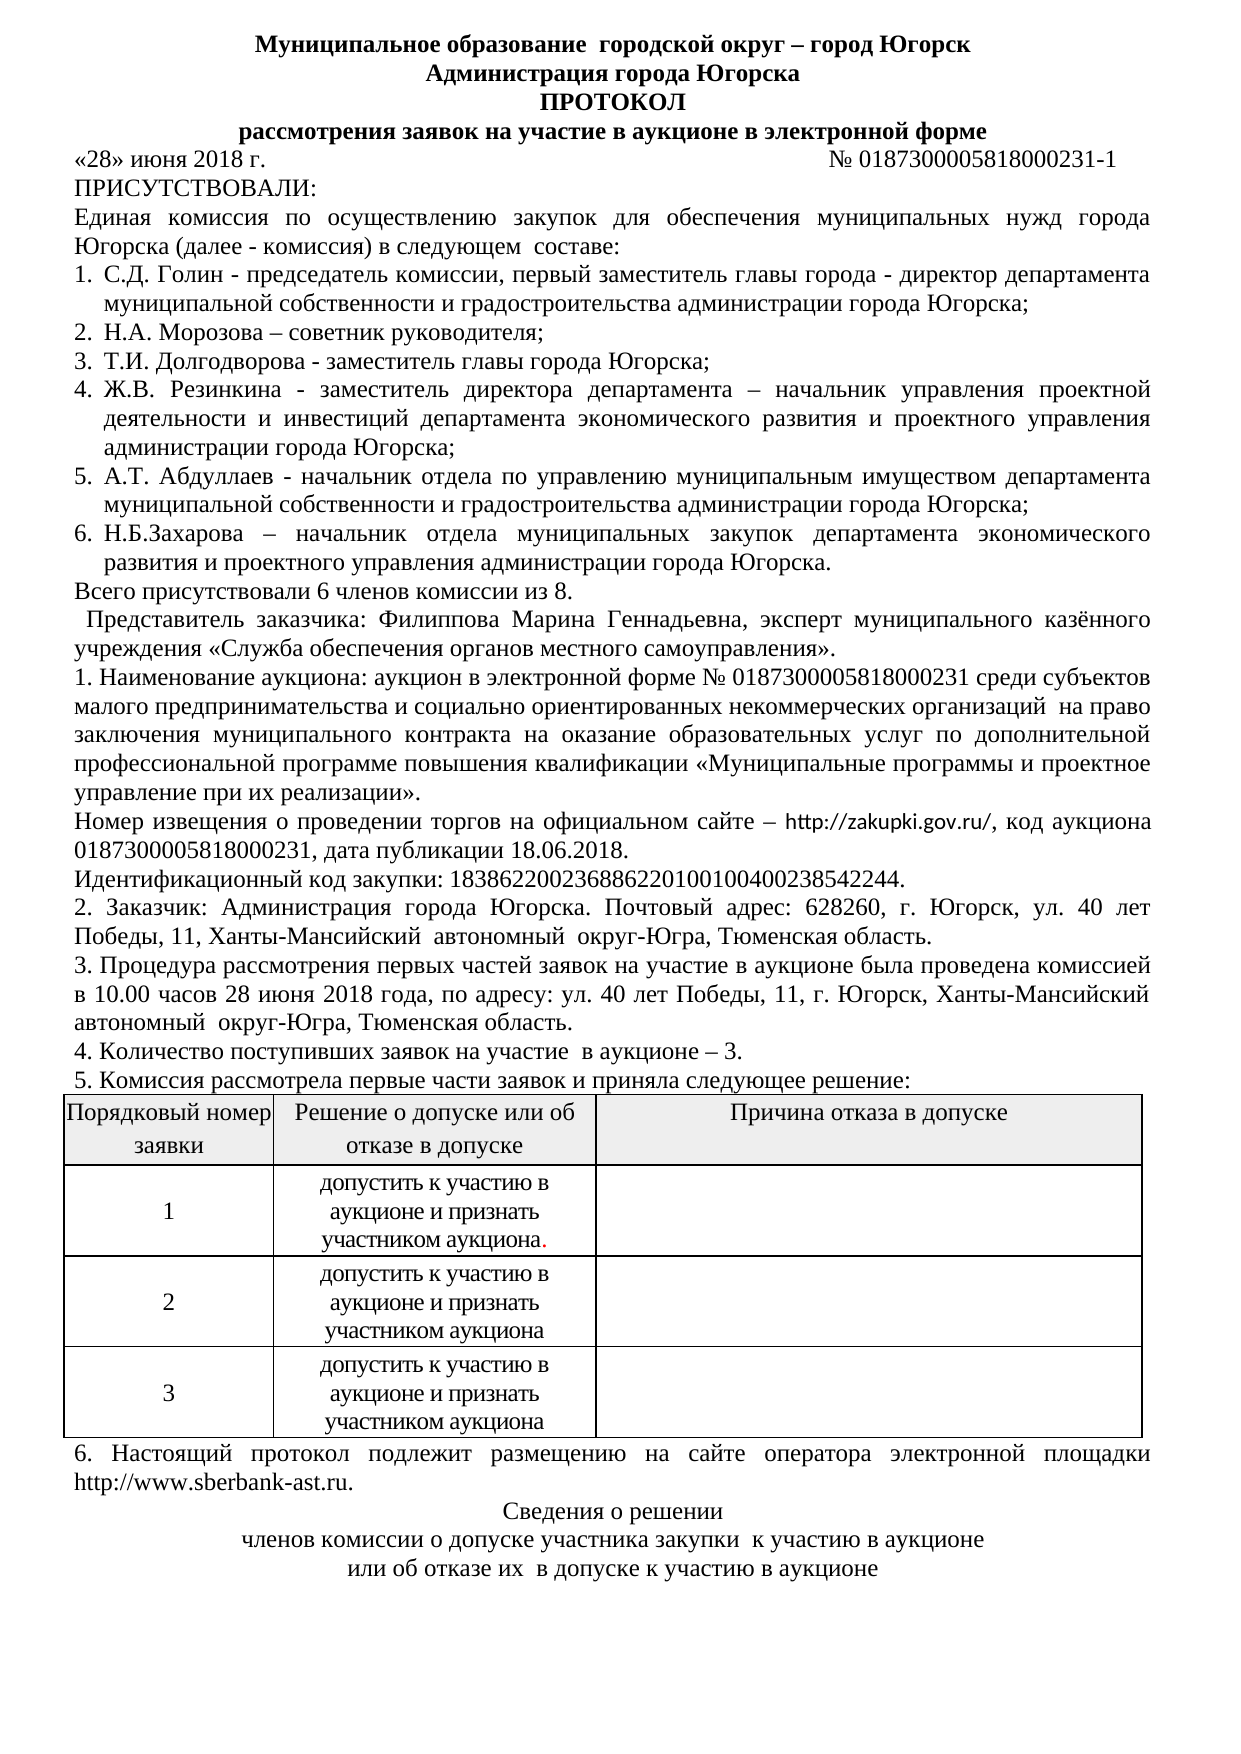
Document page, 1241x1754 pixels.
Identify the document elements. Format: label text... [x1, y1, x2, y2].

text Сведения о решении [74, 1496, 1152, 1524]
table_cell [597, 1166, 1141, 1255]
table_header Порядковый номер заявки [65, 1095, 273, 1164]
table_cell 3 [65, 1347, 273, 1437]
table_cell [597, 1347, 1141, 1437]
list Т.И. Долгодворова - заместитель главы города Югорска; [74, 346, 1152, 374]
text членов комиссии о допуске участника закупки к участию в аукционе [74, 1524, 1152, 1553]
table_header Решение о допуске или об отказе в допуске [274, 1095, 595, 1164]
list А.Т. Абдуллаев - начальник отдела по управлению муниципальным имуществом департамента муниципальной собственности и градостроительства администрации города Югорска; [74, 461, 1152, 518]
list С.Д. Голин - председатель комиссии, первый заместитель главы города - директор департамента муниципальной собственности и градостроительства администрации города Югорска; [74, 259, 1152, 317]
table_header Причина отказа в допуске [597, 1095, 1141, 1164]
text Представитель заказчика: Филиппова Марина Геннадьевна, эксперт муниципального казённого учреждения «Служба обеспечения органов местного самоуправления». [74, 604, 1152, 662]
text Администрация города Югорска [74, 58, 1152, 87]
text 2. Заказчик: Администрация города Югорска. Почтовый адрес: 628260, г. Югорск, ул. 40 лет Победы, 11, Ханты-Мансийский автономный округ-Югра, Тюменская область. [74, 892, 1152, 950]
table_cell допустить к участию в аукционе и признать участником аукциона. [274, 1166, 595, 1255]
list Н.Б.Захарова – начальник отдела муниципальных закупок департамента экономического развития и проектного управления администрации города Югорска. [74, 518, 1152, 576]
text или об отказе их в допуске к участию в аукционе [74, 1553, 1152, 1582]
text Муниципальное образование городской округ – город Югорск [74, 29, 1152, 58]
text Идентификационный код закупки: 183862200236886220100100400238542244. [74, 864, 1152, 892]
list Ж.В. Резинкина - заместитель директора департамента – начальник управления проектной деятельности и инвестиций департамента экономического развития и проектного управления администрации города Югорска; [74, 374, 1152, 461]
table_cell допустить к участию в аукционе и признать участником аукциона [274, 1347, 595, 1437]
text 5. Комиссия рассмотрела первые части заявок и приняла следующее решение: [74, 1065, 1152, 1094]
text Всего присутствовали 6 членов комиссии из 8. [74, 576, 1152, 604]
text Номер извещения о проведении торгов на официальном сайте – http://zakupki.gov.ru/, код аукциона 0187300005818000231, дата публикации 18.06.2018. [74, 806, 1152, 864]
text 6. Настоящий протокол подлежит размещению на сайте оператора электронной площадки http://www.sberbank-ast.ru. [74, 1438, 1152, 1496]
text ПРИСУТСТВОВАЛИ: [74, 173, 1152, 202]
text рассмотрения заявок на участие в аукционе в электронной форме [74, 116, 1152, 144]
table_cell [597, 1257, 1141, 1346]
text 3. Процедура рассмотрения первых частей заявок на участие в аукционе была проведена комиссией в 10.00 часов 28 июня 2018 года, по адресу: ул. 40 лет Победы, 11, г. Югорск, Ханты-Мансийский автономный округ-Югра, Тюменская область. [74, 950, 1152, 1036]
text 1. Наименование аукциона: аукцион в электронной форме № 0187300005818000231 среди субъектов малого предпринимательства и социально ориентированных некоммерческих организаций на право заключения муниципального контракта на оказание образовательных услуг по дополнительной профессиональной программе повышения квалификации «Муниципальные программы и проектное управление при их реализации». [74, 662, 1152, 806]
text 4. Количество поступивших заявок на участие в аукционе – 3. [74, 1036, 1152, 1065]
table_cell допустить к участию в аукционе и признать участником аукциона [274, 1257, 595, 1346]
text «28» июня 2018 г. № 0187300005818000231-1 [74, 144, 1152, 173]
text ПРОТОКОЛ [74, 87, 1152, 116]
table_cell 1 [65, 1166, 273, 1255]
list Н.А. Морозова – советник руководителя; [74, 317, 1152, 346]
table_cell 2 [65, 1257, 273, 1346]
text Единая комиссия по осуществлению закупок для обеспечения муниципальных нужд города Югорска (далее - комиссия) в следующем составе: [74, 202, 1152, 259]
